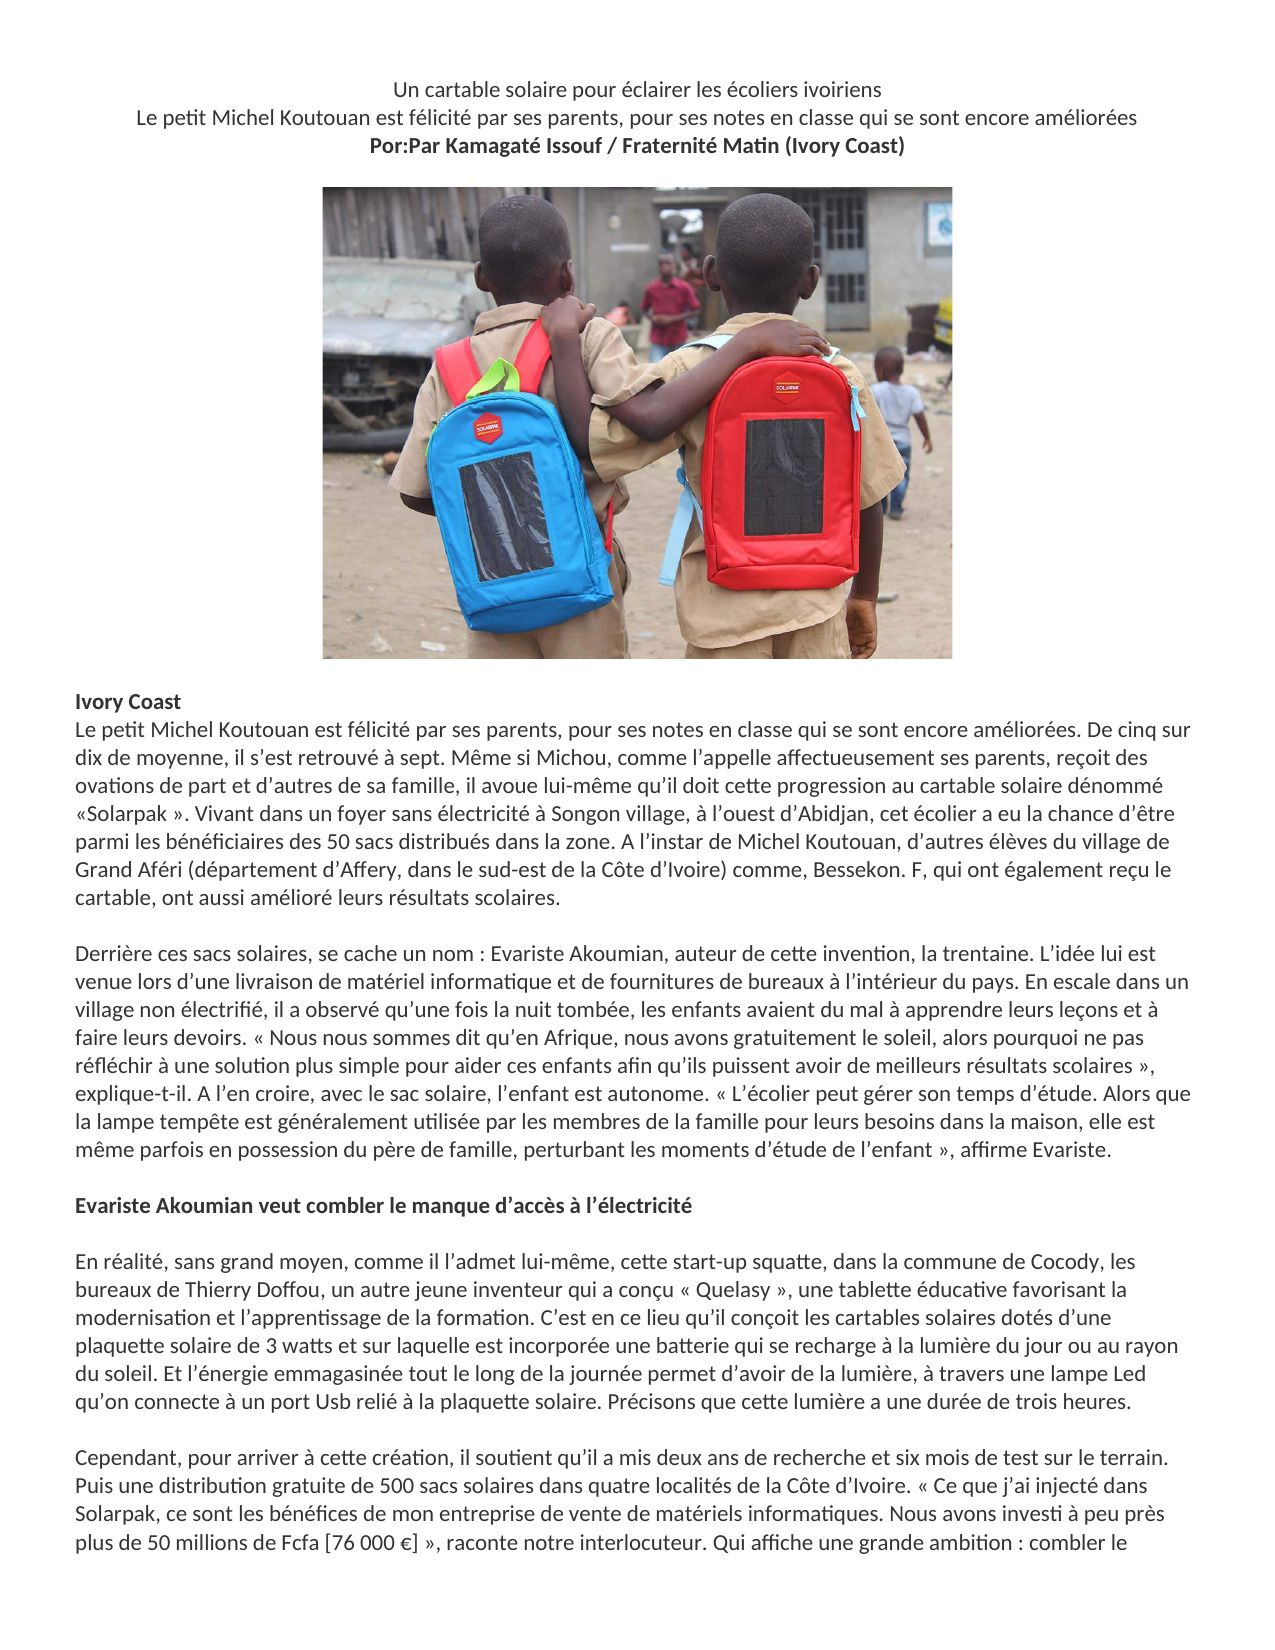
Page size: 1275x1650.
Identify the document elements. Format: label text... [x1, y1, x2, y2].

text Por:Par Kamagaté Issouf / Fraternité Matin (Ivory Coast) [75, 131, 1200, 159]
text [75, 687, 1200, 1556]
picture [322, 187, 953, 659]
text Un cartable solaire pour éclairer les écoliers ivoiriens [75, 75, 1200, 103]
text Le petit Michel Koutouan est félicité par ses parents, pour ses notes en classe qui se sont encore améliorées [75, 103, 1200, 131]
